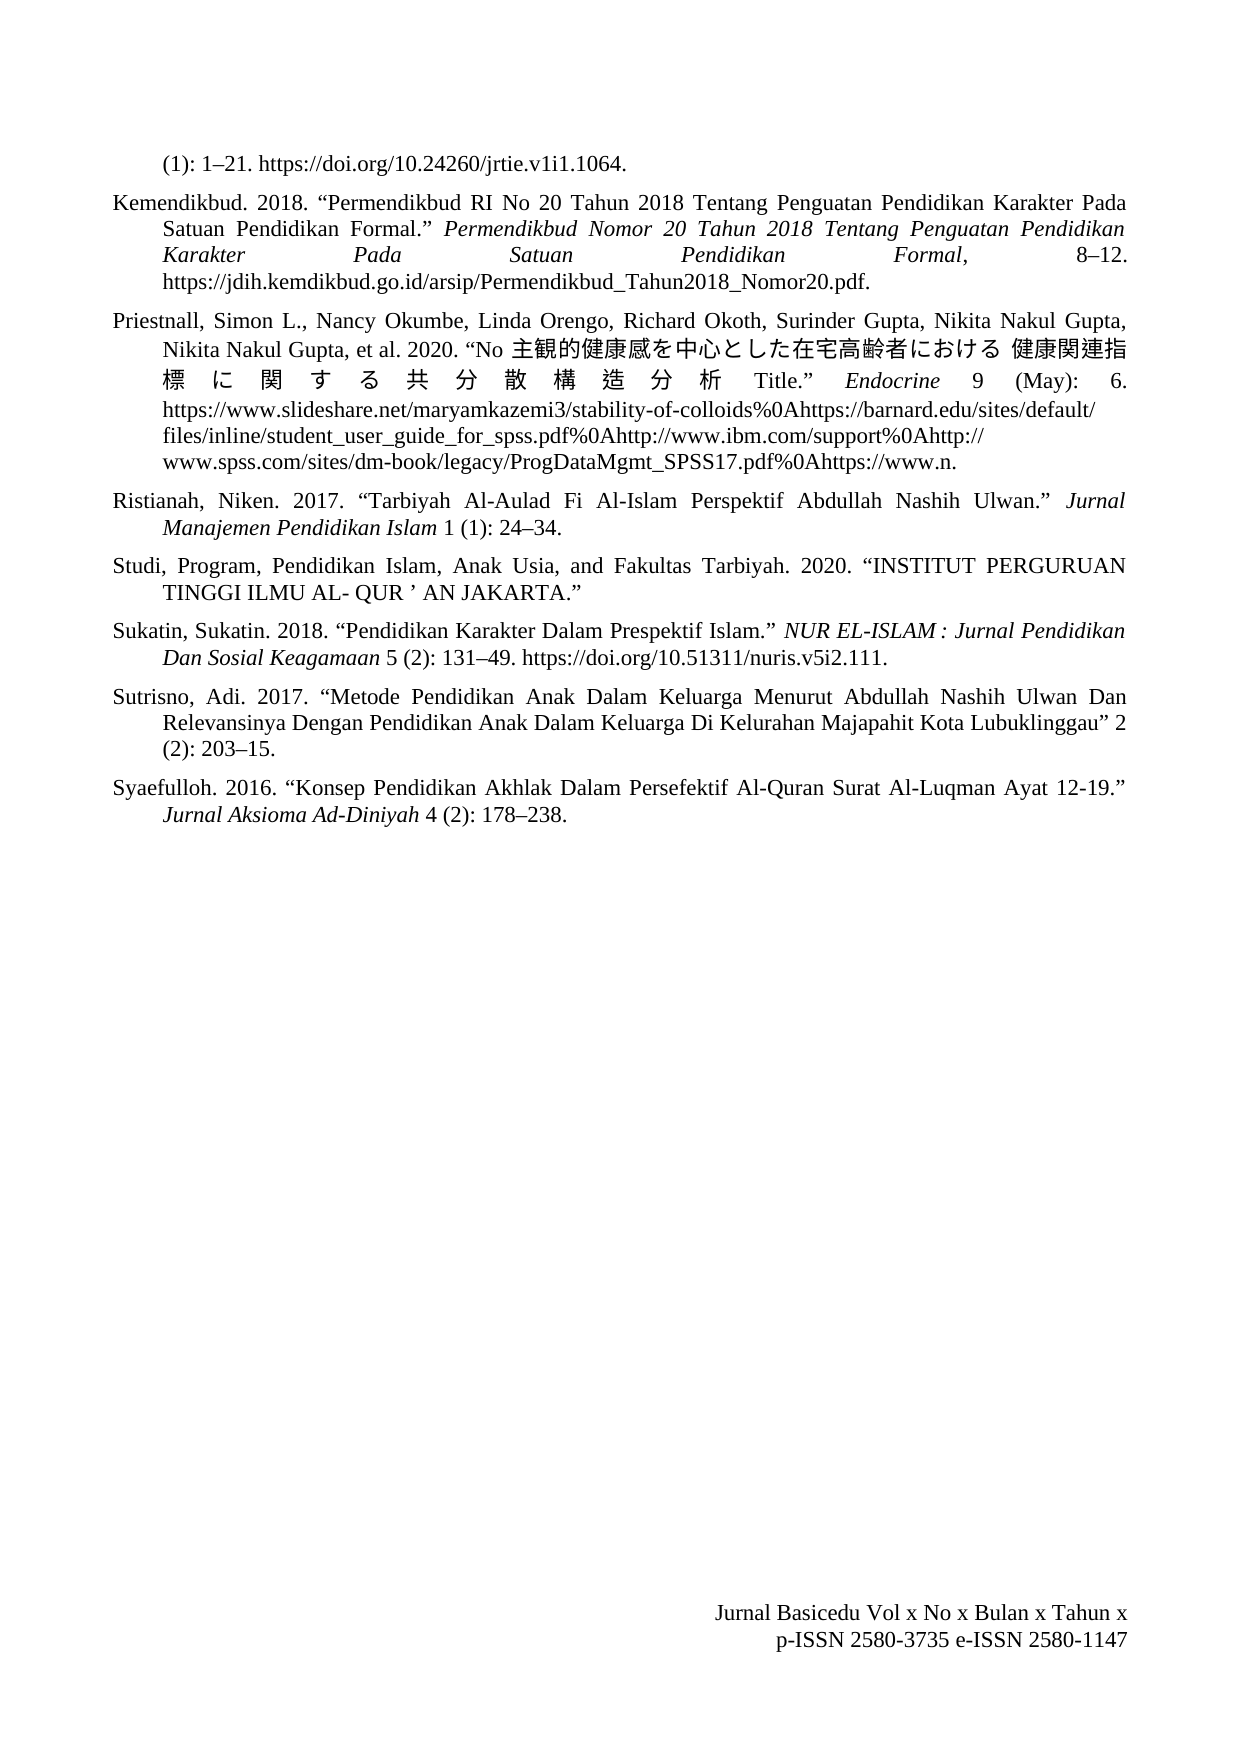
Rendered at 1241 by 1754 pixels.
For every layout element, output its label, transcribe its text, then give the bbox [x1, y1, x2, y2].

text Sukatin, Sukatin. 2018. “Pendidikan Karakter Dalam Prespektif Islam.” NUR EL-ISLAM : Jurnal Pendidikan Dan Sosial Keagamaan 5 (2): 131–49. https://doi.org/10.51311/nuris.v5i2.111. [112, 618, 1128, 670]
text Studi, Program, Pendidikan Islam, Anak Usia, and Fakultas Tarbiyah. 2020. “INSTITUT PERGURUAN TINGGI ILMU AL- QUR ’ AN JAKARTA.” [112, 552, 1128, 605]
text Kemendikbud. 2018. “Permendikbud RI No 20 Tahun 2018 Tentang Penguatan Pendidikan Karakter Pada Satuan Pendidikan Formal.” Permendikbud Nomor 20 Tahun 2018 Tentang Penguatan Pendidikan Karakter Pada Satuan Pendidikan Formal, 8–12. https://jdih.kemdikbud.go.id/arsip/Permendikbud_Tahun2018_Nomor20.pdf. [112, 189, 1128, 294]
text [112, 150, 1128, 176]
text Syaefulloh. 2016. “Konsep Pendidikan Akhlak Dalam Persefektif Al-Quran Surat Al-Luqman Ayat 12-19.” Jurnal Aksioma Ad-Diniyah 4 (2): 178–238. [112, 774, 1128, 827]
text Priestnall, Simon L., Nancy Okumbe, Linda Orengo, Richard Okoth, Surinder Gupta, Nikita Nakul Gupta, Nikita Nakul Gupta, et al. 2020. “No 主観的健康感を中心とした在宅高齢者における 健康関連指標に関する共分散構造分析Title.” Endocrine 9 (May): 6. https://www.slideshare.net/maryamkazemi3/stability-of-colloids%0Ahttps://barnard.edu/sites/default/files/inline/student_user_guide_for_spss.pdf%0Ahttp://www.ibm.com/support%0Ahttp://www.spss.com/sites/dm-book/legacy/ProgDataMgmt_SPSS17.pdf%0Ahttps://www.n. [112, 307, 1128, 475]
text Ristianah, Niken. 2017. “Tarbiyah Al-Aulad Fi Al-Islam Perspektif Abdullah Nashih Ulwan.” Jurnal Manajemen Pendidikan Islam 1 (1): 24–34. [112, 487, 1128, 540]
text Sutrisno, Adi. 2017. “Metode Pendidikan Anak Dalam Keluarga Menurut Abdullah Nashih Ulwan Dan Relevansinya Dengan Pendidikan Anak Dalam Keluarga Di Kelurahan Majapahit Kota Lubuklinggau” 2 (2): 203–15. [112, 683, 1128, 762]
